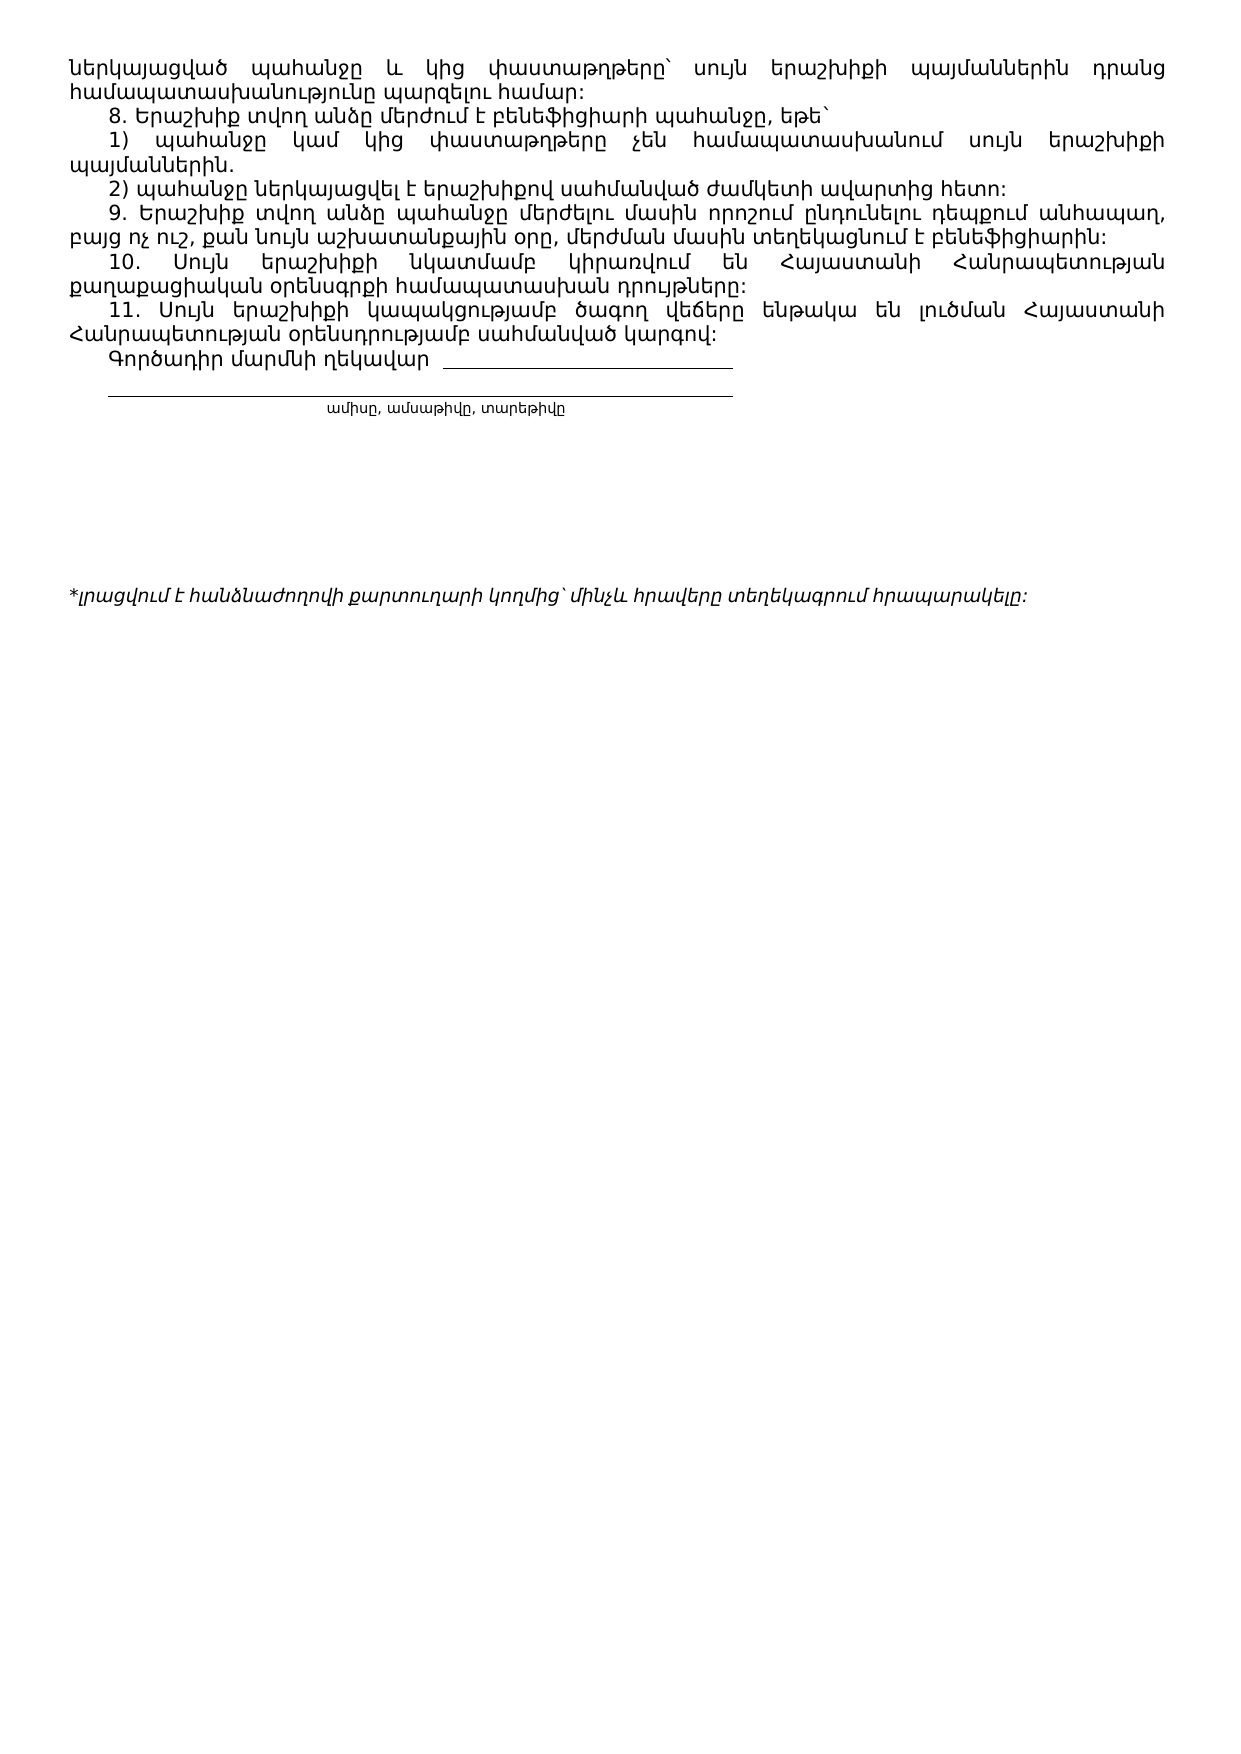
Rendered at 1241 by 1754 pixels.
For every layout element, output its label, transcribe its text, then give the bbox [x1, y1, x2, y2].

text 10. Սույն երաշխիքի նկատմամբ կիրառվում են Հայաստանի Հանրապետության քաղաքացիական օրենսգրքի համապատասխան դրույթները: [69, 250, 1167, 298]
text 11. Սույն երաշխիքի կապակցությամբ ծագող վեճերը ենթակա են լուծման Հայաստանի Հանրապետության օրենսդրությամբ սահմանված կարգով: [69, 298, 1167, 347]
text Գործադիր մարմնի ղեկավար [69, 347, 1167, 371]
text 1) պահանջը կամ կից փաստաթղթերը չեն համապատասխանում սույն երաշխիքի պայմաններին. [69, 128, 1167, 177]
text *լրացվում է հանձնաժողովի քարտուղարի կողմից` մինչև հրավերը տեղեկագրում հրապարակելը: [69, 582, 1167, 608]
text 8. Երաշխիք տվող անձը մերժում է բենեֆիցիարի պահանջը, եթե` [69, 104, 1167, 128]
text ամիսը, ամսաթիվը, տարեթիվը [69, 400, 1167, 429]
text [69, 56, 1167, 104]
text 9. Երաշխիք տվող անձը պահանջը մերժելու մասին որոշում ընդունելու դեպքում անհապաղ, բայց ոչ ուշ, քան նույն աշխատանքային օրը, մերժման մասին տեղեկացնում է բենեֆիցիարին: [69, 201, 1167, 250]
text 2) պահանջը ներկայացվել է երաշխիքով սահմանված ժամկետի ավարտից հետո: [69, 177, 1167, 201]
